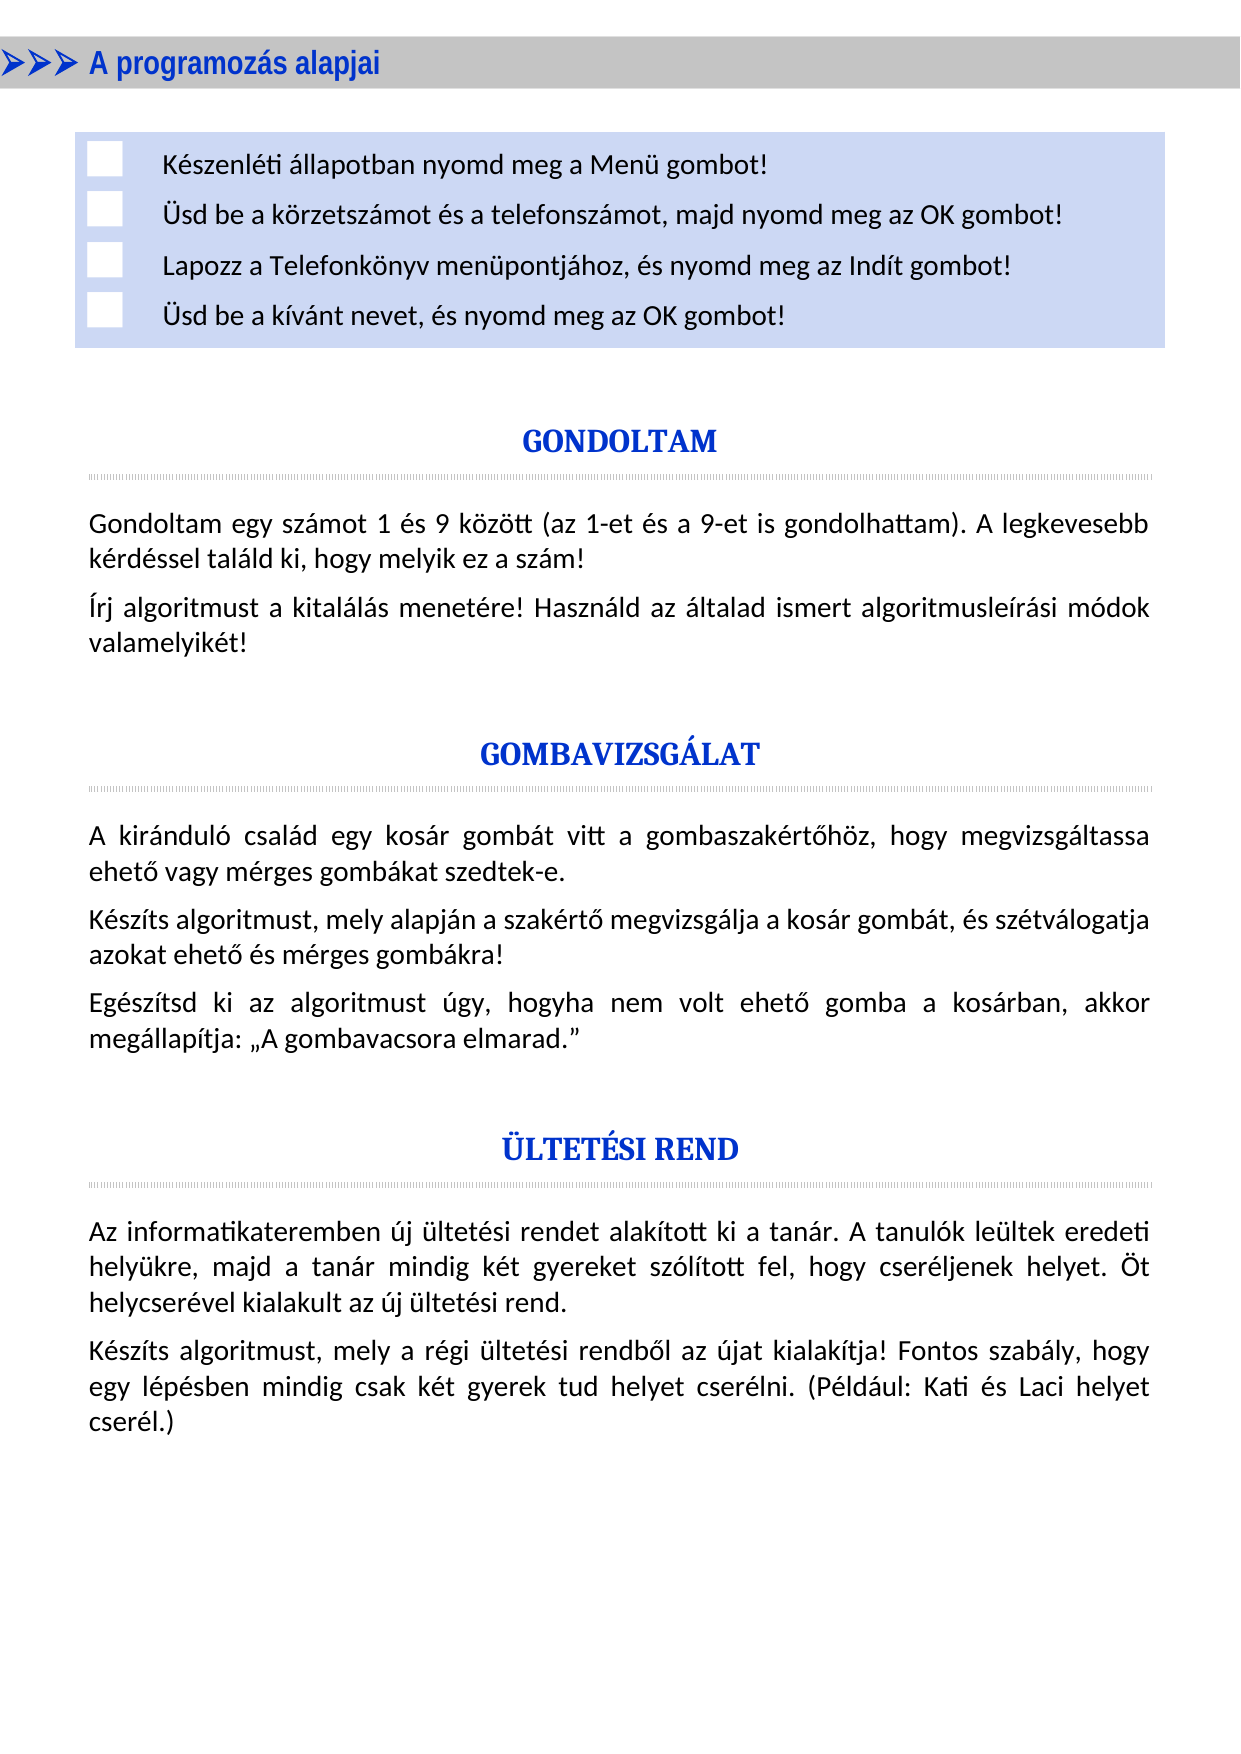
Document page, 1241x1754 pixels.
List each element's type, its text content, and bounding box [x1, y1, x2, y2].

text Gondoltam egy számot 1 és 9 között (az 1-et és a 9-et is gondolhattam). A legkevesebb kérdéssel találd ki, hogy melyik ez a szám! [89, 505, 1152, 576]
text Készíts algoritmust, mely a régi ültetési rendből az újat kialakítja! Fontos szabály, hogy egy lépésben mindig csak két gyerek tud helyet cserélni. (Például: Kati és Laci helyet cserél.) [89, 1332, 1152, 1439]
text Gombavizsgálat [89, 716, 1152, 792]
text Ültetési rend [89, 1112, 1152, 1188]
text Egészítsd ki az algoritmust úgy, hogyha nem volt ehető gomba a kosárban, akkor megállapítja: „A gombavacsora elmarad.” [89, 984, 1152, 1056]
text Készenléti állapotban nyomd meg a Menü gombot! [76, 133, 1164, 182]
text Készíts algoritmust, mely alapján a szakértő megvizsgálja a kosár gombát, és szétválogatja azokat ehető és mérges gombákra! [89, 901, 1152, 972]
text Írj algoritmust a kitalálás menetére! Használd az általad ismert algoritmusleírási módok valamelyikét! [89, 589, 1152, 660]
text Lapozz a Telefonkönyv menüpontjához, és nyomd meg az Indít gombot! [76, 232, 1164, 283]
text A kiránduló család egy kosár gombát vitt a gombaszakértőhöz, hogy megvizsgáltassa ehető vagy mérges gombákat szedtek-e. [89, 817, 1152, 888]
text Az informatikateremben új ültetési rendet alakított ki a tanár. A tanulók leültek eredeti helyükre, majd a tanár mindig két gyereket szólított fel, hogy cseréljenek helyet. Öt helycserével kialakult az új ültetési rend. [89, 1213, 1152, 1320]
text Üsd be a kívánt nevet, és nyomd meg az OK gombot! [76, 283, 1164, 347]
text Üsd be a körzetszámot és a telefonszámot, majd nyomd meg az OK gombot! [76, 182, 1164, 232]
text Gondoltam [89, 404, 1152, 480]
